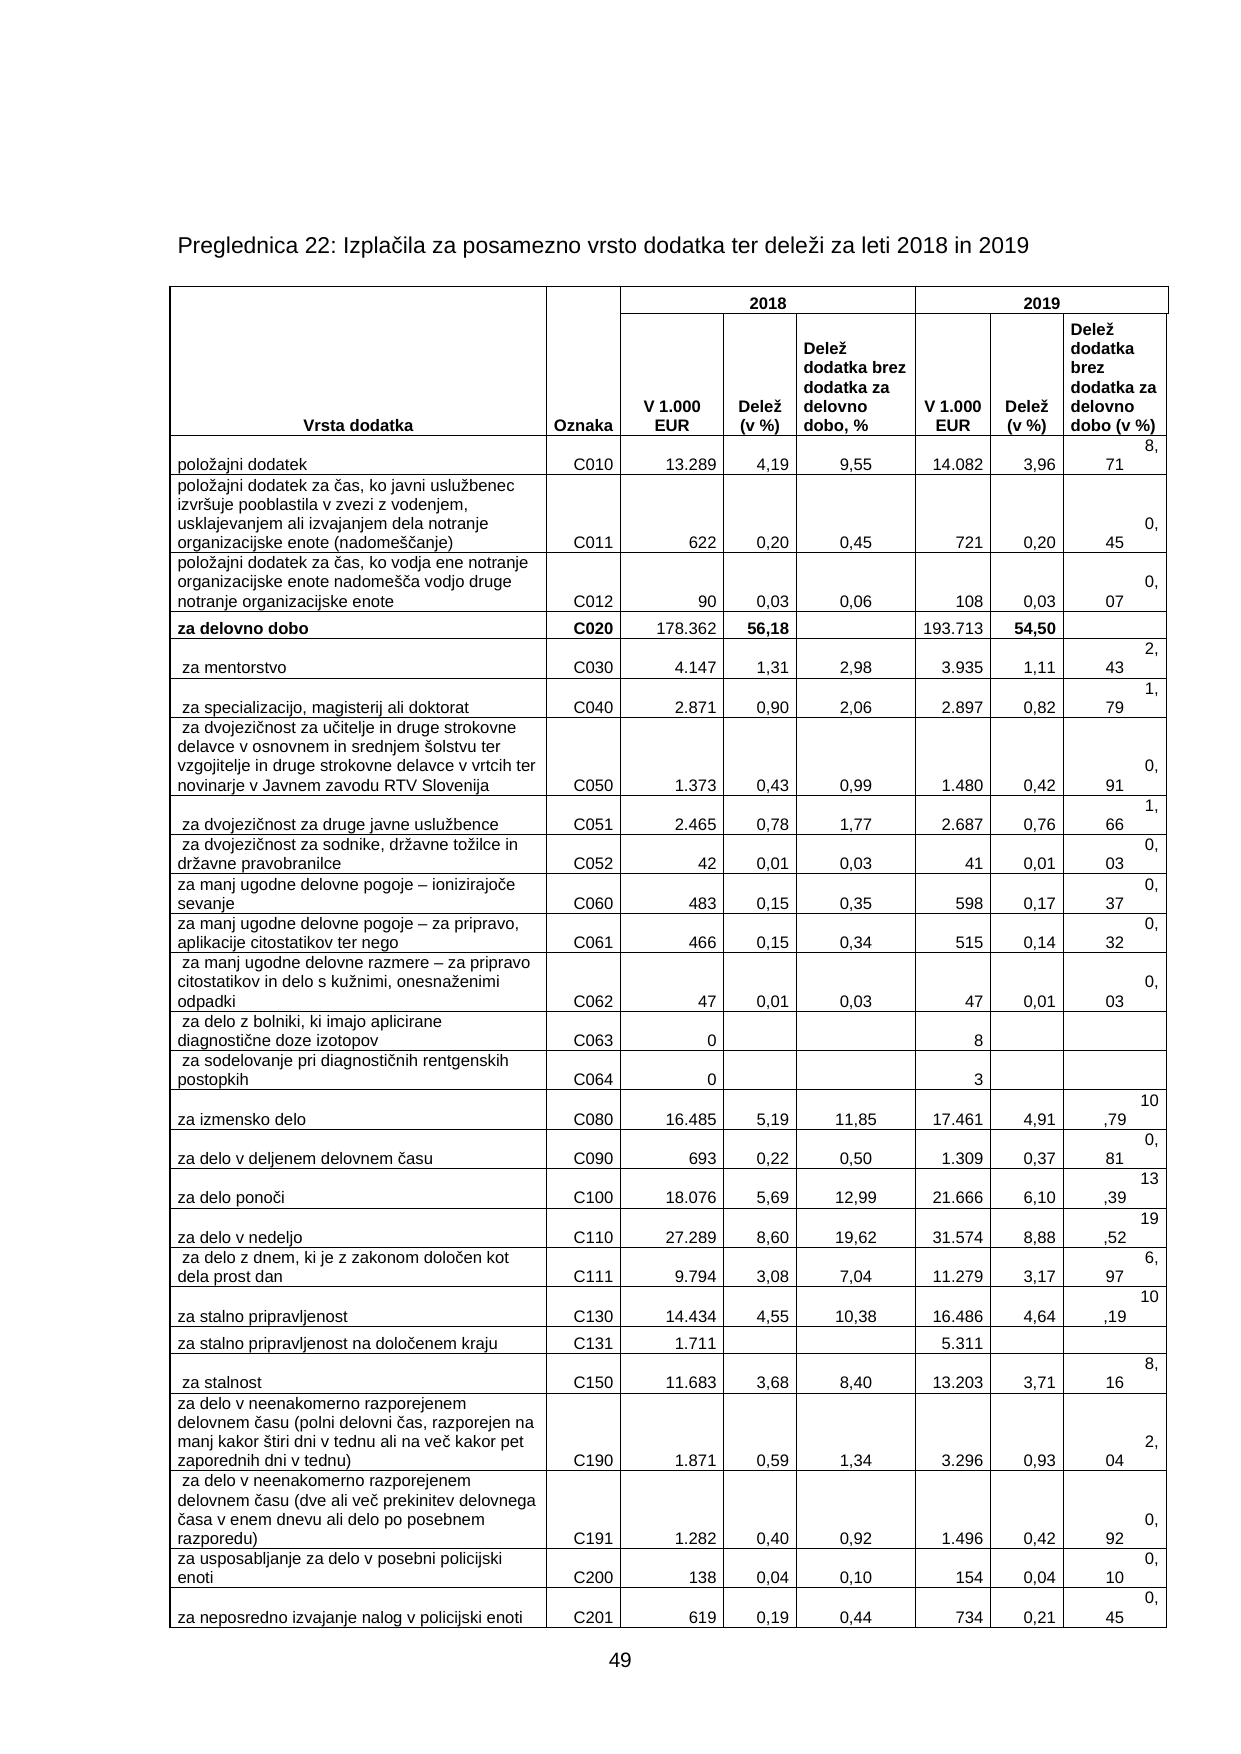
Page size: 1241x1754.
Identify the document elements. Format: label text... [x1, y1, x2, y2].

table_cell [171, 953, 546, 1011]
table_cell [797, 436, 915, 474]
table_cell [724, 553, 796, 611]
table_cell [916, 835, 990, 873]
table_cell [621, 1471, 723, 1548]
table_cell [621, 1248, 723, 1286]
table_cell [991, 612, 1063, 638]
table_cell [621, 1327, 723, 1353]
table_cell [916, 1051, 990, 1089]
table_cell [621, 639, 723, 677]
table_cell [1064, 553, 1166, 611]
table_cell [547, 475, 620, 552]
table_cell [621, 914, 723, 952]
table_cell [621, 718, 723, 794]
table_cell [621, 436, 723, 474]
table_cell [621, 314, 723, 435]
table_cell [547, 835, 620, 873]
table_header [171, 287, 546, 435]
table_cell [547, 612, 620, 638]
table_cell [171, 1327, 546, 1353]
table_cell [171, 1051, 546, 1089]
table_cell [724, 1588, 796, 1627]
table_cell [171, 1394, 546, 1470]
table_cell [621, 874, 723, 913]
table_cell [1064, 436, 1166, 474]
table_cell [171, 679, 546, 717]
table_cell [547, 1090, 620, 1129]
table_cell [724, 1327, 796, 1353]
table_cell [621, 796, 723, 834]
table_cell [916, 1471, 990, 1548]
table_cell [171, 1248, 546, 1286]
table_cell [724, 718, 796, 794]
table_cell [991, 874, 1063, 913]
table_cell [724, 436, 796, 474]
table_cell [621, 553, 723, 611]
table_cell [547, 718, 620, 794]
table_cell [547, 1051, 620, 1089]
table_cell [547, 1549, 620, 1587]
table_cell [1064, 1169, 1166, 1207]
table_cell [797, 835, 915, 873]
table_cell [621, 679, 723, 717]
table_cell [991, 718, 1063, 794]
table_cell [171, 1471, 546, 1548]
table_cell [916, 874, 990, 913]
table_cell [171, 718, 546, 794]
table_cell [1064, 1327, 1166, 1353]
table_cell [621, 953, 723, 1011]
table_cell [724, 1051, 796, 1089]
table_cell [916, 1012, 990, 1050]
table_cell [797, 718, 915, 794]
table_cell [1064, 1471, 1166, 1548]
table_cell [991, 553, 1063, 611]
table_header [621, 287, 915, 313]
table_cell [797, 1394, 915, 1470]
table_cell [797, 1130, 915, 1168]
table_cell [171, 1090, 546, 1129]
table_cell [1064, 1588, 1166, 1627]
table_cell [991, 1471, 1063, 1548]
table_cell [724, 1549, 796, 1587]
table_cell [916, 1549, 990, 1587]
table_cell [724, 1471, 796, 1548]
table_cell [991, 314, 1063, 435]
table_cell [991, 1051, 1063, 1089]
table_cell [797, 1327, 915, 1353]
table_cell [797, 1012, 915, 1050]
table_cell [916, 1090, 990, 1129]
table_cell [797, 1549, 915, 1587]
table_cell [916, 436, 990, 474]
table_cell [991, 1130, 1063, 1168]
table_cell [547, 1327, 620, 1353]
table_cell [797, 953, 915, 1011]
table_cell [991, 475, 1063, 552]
text Preglednica 22: Izplačila za posamezno vrsto dodatka ter deleži za leti 2018 in 2019 [177, 231, 1063, 258]
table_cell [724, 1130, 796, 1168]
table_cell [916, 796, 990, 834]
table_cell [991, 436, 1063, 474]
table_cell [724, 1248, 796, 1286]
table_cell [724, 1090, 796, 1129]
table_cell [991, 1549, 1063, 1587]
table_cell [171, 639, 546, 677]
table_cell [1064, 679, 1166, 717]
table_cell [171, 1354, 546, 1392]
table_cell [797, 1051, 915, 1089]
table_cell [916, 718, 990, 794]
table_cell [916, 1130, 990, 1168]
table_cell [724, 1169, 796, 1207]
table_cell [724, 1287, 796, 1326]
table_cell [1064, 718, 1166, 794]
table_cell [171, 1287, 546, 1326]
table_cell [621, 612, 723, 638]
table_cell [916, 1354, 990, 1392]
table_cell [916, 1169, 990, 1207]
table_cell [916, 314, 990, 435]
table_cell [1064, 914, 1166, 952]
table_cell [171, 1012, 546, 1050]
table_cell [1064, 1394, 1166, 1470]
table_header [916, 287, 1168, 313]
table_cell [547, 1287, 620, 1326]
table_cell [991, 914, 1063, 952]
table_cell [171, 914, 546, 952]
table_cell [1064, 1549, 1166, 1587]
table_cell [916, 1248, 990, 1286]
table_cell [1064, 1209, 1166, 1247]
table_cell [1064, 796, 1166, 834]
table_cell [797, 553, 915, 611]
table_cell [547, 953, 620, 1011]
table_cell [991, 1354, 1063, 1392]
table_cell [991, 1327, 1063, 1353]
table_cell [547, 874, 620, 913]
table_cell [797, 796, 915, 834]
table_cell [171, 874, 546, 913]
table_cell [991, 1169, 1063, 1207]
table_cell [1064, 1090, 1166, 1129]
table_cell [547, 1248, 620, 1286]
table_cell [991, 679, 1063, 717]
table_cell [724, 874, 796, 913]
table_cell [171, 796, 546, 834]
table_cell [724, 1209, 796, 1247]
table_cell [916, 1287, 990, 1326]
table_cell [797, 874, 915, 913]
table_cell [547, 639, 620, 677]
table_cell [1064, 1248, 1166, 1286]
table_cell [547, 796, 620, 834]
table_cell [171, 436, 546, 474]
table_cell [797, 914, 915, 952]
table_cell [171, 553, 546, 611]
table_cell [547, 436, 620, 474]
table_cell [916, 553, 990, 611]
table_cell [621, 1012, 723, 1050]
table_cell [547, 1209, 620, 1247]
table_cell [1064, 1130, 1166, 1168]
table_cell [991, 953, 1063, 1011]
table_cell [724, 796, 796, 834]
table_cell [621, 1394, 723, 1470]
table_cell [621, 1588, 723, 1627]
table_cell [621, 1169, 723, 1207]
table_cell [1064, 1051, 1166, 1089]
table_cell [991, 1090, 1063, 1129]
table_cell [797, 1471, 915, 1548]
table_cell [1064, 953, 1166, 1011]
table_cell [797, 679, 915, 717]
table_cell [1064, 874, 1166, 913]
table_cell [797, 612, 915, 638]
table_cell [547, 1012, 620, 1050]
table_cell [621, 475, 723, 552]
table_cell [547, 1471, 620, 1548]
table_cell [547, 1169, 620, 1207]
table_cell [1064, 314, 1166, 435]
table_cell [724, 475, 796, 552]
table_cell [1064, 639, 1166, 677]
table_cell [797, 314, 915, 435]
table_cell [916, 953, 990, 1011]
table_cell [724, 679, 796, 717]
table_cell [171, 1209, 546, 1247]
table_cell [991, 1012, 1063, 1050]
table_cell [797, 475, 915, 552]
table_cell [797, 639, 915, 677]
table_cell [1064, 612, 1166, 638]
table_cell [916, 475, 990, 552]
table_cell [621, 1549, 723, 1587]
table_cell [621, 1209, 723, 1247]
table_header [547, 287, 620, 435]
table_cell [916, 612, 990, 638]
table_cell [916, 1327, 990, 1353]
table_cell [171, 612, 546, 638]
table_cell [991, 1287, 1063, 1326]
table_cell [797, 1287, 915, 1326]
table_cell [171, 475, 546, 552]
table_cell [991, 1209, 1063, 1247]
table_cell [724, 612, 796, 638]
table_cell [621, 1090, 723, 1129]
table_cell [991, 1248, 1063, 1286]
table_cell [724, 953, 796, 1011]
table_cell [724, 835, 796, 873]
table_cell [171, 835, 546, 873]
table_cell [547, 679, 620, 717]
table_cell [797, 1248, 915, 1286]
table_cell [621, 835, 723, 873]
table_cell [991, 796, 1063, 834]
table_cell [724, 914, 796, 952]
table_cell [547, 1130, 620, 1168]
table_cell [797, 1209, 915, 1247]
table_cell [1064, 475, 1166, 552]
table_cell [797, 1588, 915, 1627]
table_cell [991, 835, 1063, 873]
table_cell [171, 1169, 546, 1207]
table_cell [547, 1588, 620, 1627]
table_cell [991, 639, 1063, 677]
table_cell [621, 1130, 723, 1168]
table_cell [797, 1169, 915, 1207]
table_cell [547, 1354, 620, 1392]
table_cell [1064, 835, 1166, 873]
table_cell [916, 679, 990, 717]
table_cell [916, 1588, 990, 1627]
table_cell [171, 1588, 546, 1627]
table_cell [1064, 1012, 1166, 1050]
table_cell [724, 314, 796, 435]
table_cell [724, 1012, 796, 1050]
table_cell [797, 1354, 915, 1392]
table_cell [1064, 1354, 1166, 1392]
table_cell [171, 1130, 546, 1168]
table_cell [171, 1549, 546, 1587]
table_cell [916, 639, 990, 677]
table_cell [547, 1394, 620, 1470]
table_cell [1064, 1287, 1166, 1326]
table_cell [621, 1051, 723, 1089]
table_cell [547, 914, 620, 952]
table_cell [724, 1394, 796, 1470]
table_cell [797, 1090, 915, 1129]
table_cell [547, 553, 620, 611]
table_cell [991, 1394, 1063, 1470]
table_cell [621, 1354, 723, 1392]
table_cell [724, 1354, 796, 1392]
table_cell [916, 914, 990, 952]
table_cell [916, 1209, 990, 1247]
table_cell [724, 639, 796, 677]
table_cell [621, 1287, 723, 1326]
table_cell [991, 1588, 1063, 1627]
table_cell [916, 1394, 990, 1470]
